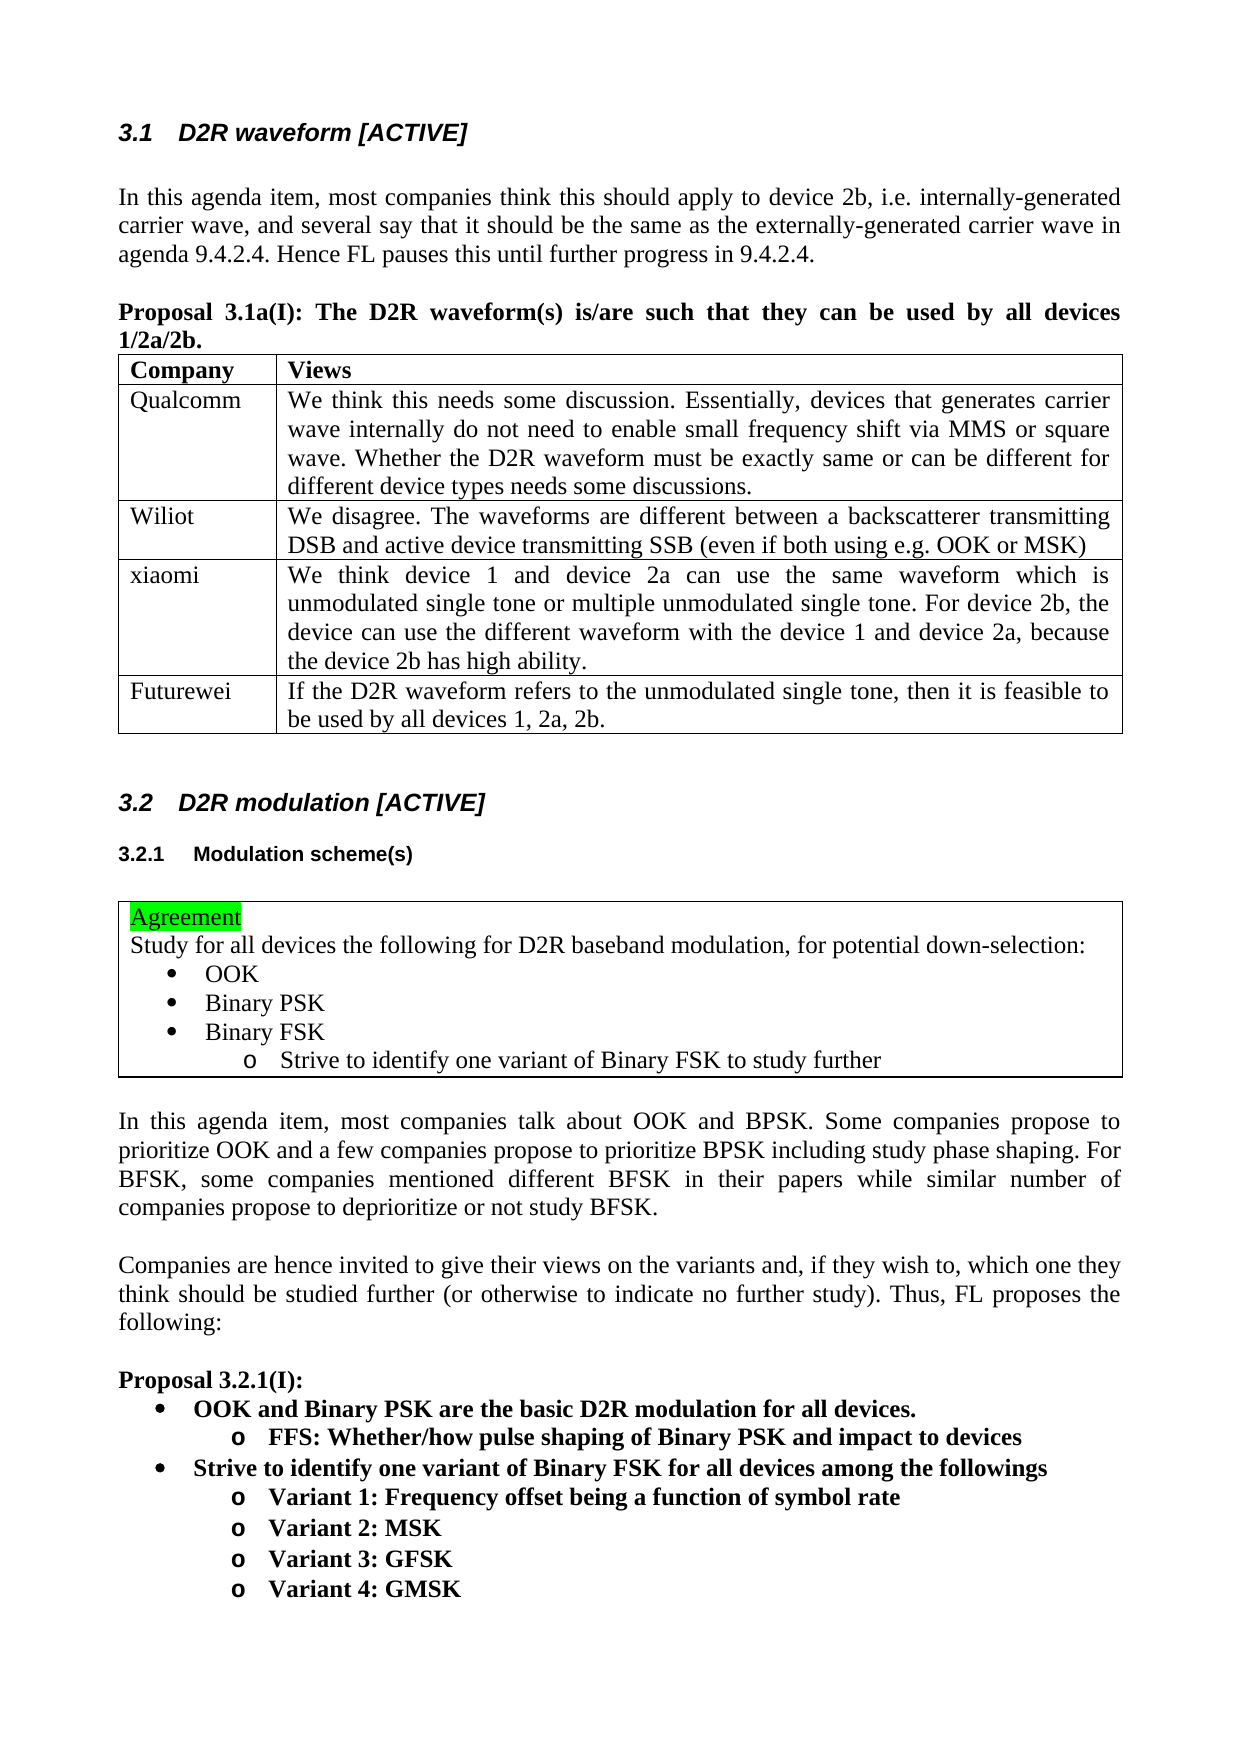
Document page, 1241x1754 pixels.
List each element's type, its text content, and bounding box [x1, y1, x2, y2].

subtitle Modulation scheme(s) [118, 842, 1122, 866]
table_cell We think device 1 and device 2a can use the same waveform which is unmodulated single tone or multiple unmodulated single tone. For device 2b, the device can use the different waveform with the device 1 and device 2a, because the device 2b has high ability. [277, 560, 1122, 675]
table_cell Qualcomm [119, 385, 276, 500]
list Strive to identify one variant of Binary FSK for all devices among the followings [156, 1453, 1122, 1482]
text In this agenda item, most companies think this should apply to device 2b, i.e. internally-generated carrier wave, and several say that it should be the same as the externally-generated carrier wave in agenda 9.4.2.4. Hence FL pauses this until further progress in 9.4.2.4. [118, 182, 1122, 268]
list OOK and Binary PSK are the basic D2R modulation for all devices. [156, 1394, 1122, 1422]
table_cell xiaomi [119, 560, 276, 675]
list FFS: Whether/how pulse shaping of Binary PSK and impact to devices [231, 1422, 1122, 1453]
table_cell Wiliot [119, 501, 276, 559]
list Variant 1: Frequency offset being a function of symbol rate [231, 1482, 1122, 1513]
table_cell If the D2R waveform refers to the unmodulated single tone, then it is feasible to be used by all devices 1, 2a, 2b. [277, 676, 1122, 733]
text Companies are hence invited to give their views on the variants and, if they wish to, which one they think should be studied further (or otherwise to indicate no further study). Thus, FL proposes the following: [118, 1250, 1122, 1336]
table_cell Futurewei [119, 676, 276, 733]
table_cell We disagree. The waveforms are different between a backscatterer transmitting DSB and active device transmitting SSB (even if both using e.g. OOK or MSK) [277, 501, 1122, 559]
subtitle D2R modulation [ACTIVE] [118, 788, 1122, 817]
list Variant 3: GFSK [231, 1544, 1122, 1574]
table_header Agreement Study for all devices the following for D2R baseband modulation, for potential down-selection: OOK Binary PSK Binary FSK Strive to identify one variant of Binary FSK to study further [119, 902, 1122, 1076]
text Proposal 3.2.1(I): [118, 1365, 1122, 1394]
table_header Views [277, 355, 1122, 384]
table_header Company [119, 355, 276, 384]
list Variant 2: MSK [231, 1513, 1122, 1544]
text In this agenda item, most companies talk about OOK and BPSK. Some companies propose to prioritize OOK and a few companies propose to prioritize BPSK including study phase shaping. For BFSK, some companies mentioned different BFSK in their papers while similar number of companies propose to deprioritize or not study BFSK. [118, 1106, 1122, 1221]
subtitle D2R waveform [ACTIVE] [118, 118, 1122, 147]
list Variant 4: GMSK [231, 1574, 1122, 1605]
table_cell We think this needs some discussion. Essentially, devices that generates carrier wave internally do not need to enable small frequency shift via MMS or square wave. Whether the D2R waveform must be exactly same or can be different for different device types needs some discussions. [277, 385, 1122, 500]
text Proposal 3.1a(I): The D2R waveform(s) is/are such that they can be used by all devices 1/2a/2b. [118, 297, 1122, 354]
